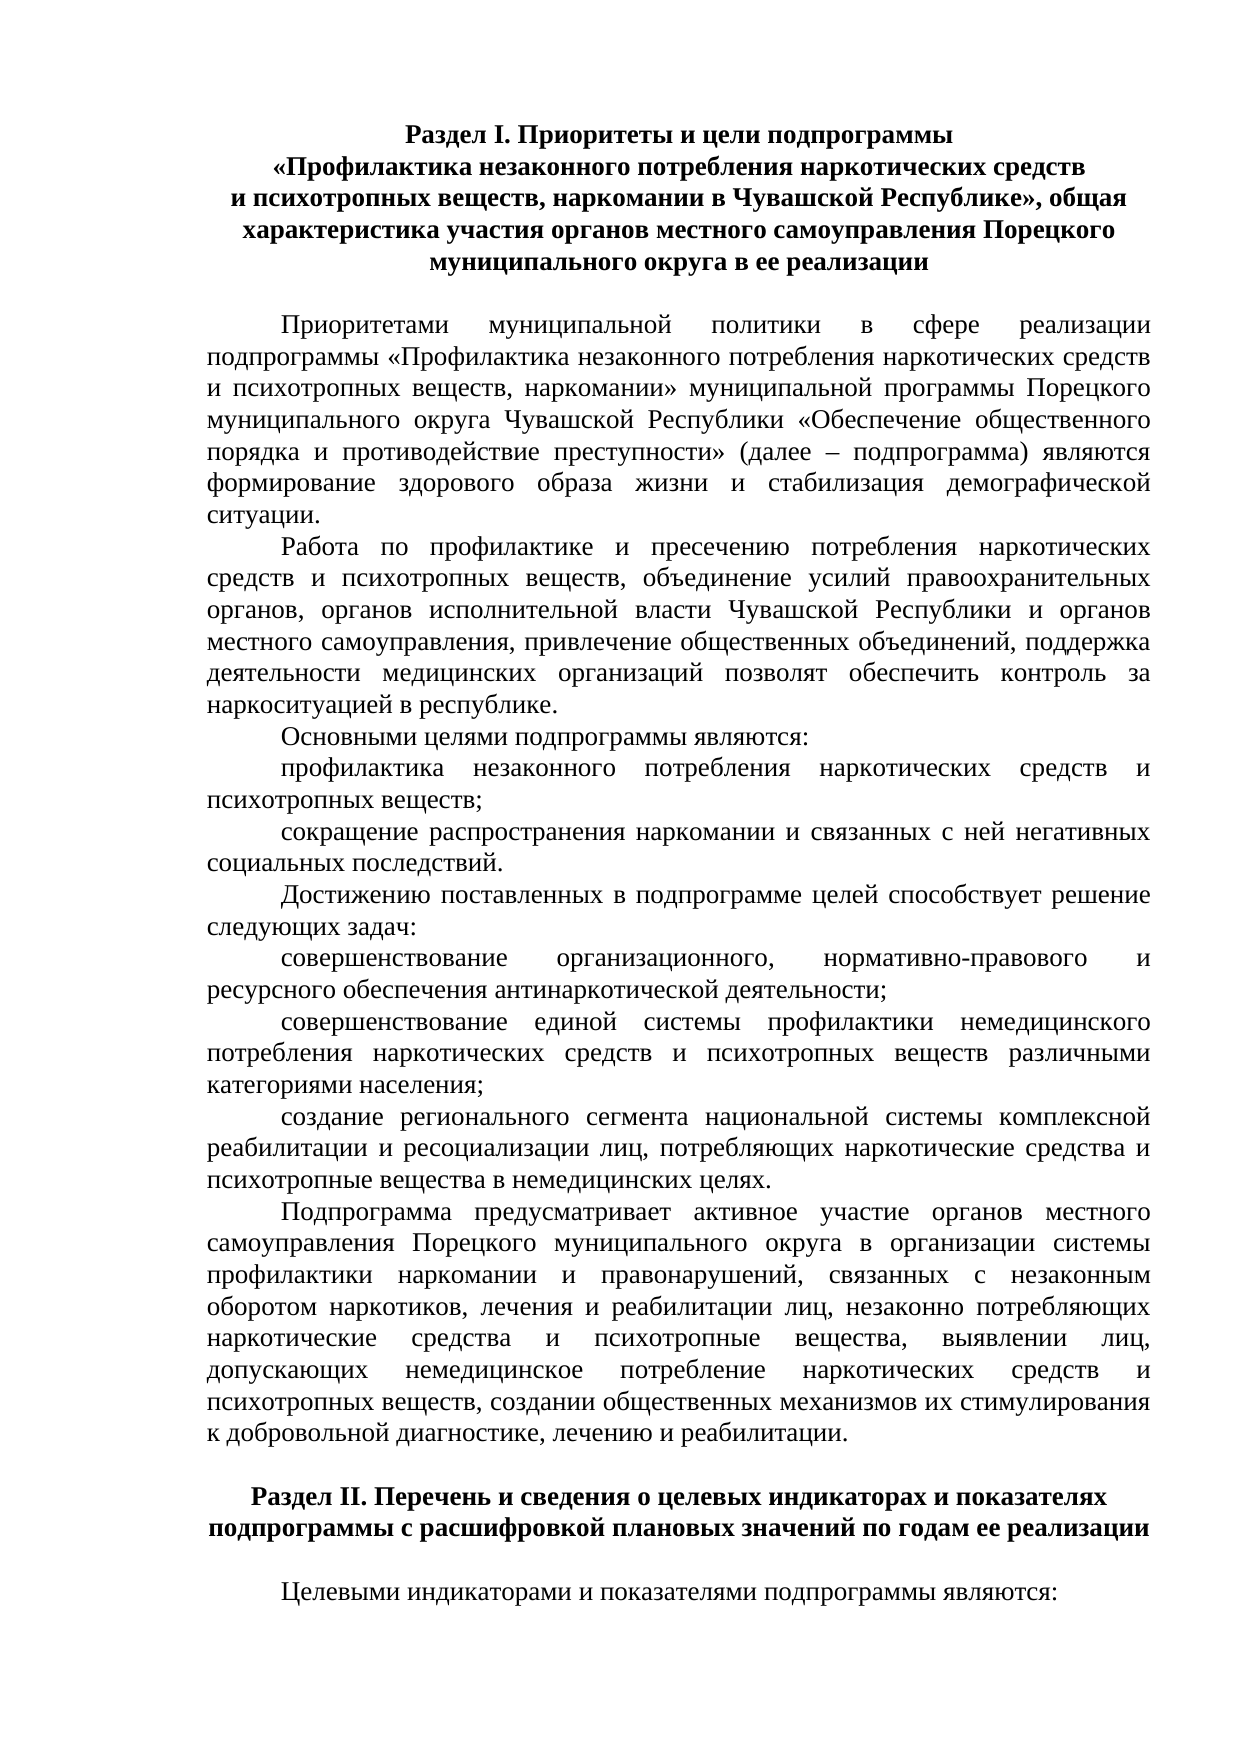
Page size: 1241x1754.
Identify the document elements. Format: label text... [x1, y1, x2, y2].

text совершенствование организационного, нормативно-правового и ресурсного обеспечения антинаркотической деятельности; [207, 941, 1152, 1004]
text профилактика незаконного потребления наркотических средств и психотропных веществ; [207, 751, 1152, 814]
text и психотропных веществ, наркомании в Чувашской Республике», общая [207, 181, 1152, 213]
text Приоритетами муниципальной политики в сфере реализации подпрограммы «Профилактика незаконного потребления наркотических средств и психотропных веществ, наркомании» муниципальной программы Порецкого муниципального округа Чувашской Республики «Обеспечение общественного порядка и противодействие преступности» (далее – подпрограмма) являются формирование здорового образа жизни и стабилизация демографической ситуации. [207, 308, 1152, 529]
text подпрограммы с расшифровкой плановых значений по годам ее реализации [207, 1511, 1152, 1543]
text Достижению поставленных в подпрограмме целей способствует решение следующих задач: [207, 878, 1152, 941]
text Подпрограмма предусматривает активное участие органов местного самоуправления Порецкого муниципального округа в организации системы профилактики наркомании и правонарушений, связанных с незаконным оборотом наркотиков, лечения и реабилитации лиц, незаконно потребляющих наркотические средства и психотропные вещества, выявлении лиц, допускающих немедицинское потребление наркотических средств и психотропных веществ, создании общественных механизмов их стимулирования к добровольной диагностике, лечению и реабилитации. [207, 1195, 1152, 1448]
text «Профилактика незаконного потребления наркотических средств [207, 150, 1152, 181]
text характеристика участия органов местного самоуправления Порецкого муниципального округа в ее реализации [207, 213, 1152, 276]
text создание регионального сегмента национальной системы комплексной реабилитации и ресоциализации лиц, потребляющих наркотические средства и психотропные вещества в немедицинских целях. [207, 1100, 1152, 1194]
text Работа по профилактике и пресечению потребления наркотических средств и психотропных веществ, объединение усилий правоохранительных органов, органов исполнительной власти Чувашской Республики и органов местного самоуправления, привлечение общественных объединений, поддержка деятельности медицинских организаций позволят обеспечить контроль за наркоситуацией в республике. [207, 530, 1152, 719]
text Раздел I. Приоритеты и цели подпрограммы [207, 118, 1152, 149]
text Основными целями подпрограммы являются: [207, 720, 1152, 751]
text Раздел II. Перечень и сведения о целевых индикаторах и показателях [207, 1480, 1152, 1511]
text сокращение распространения наркомании и связанных с ней негативных социальных последствий. [207, 815, 1152, 878]
text Целевыми индикаторами и показателями подпрограммы являются: [207, 1575, 1152, 1606]
text совершенствование единой системы профилактики немедицинского потребления наркотических средств и психотропных веществ различными категориями населения; [207, 1005, 1152, 1099]
